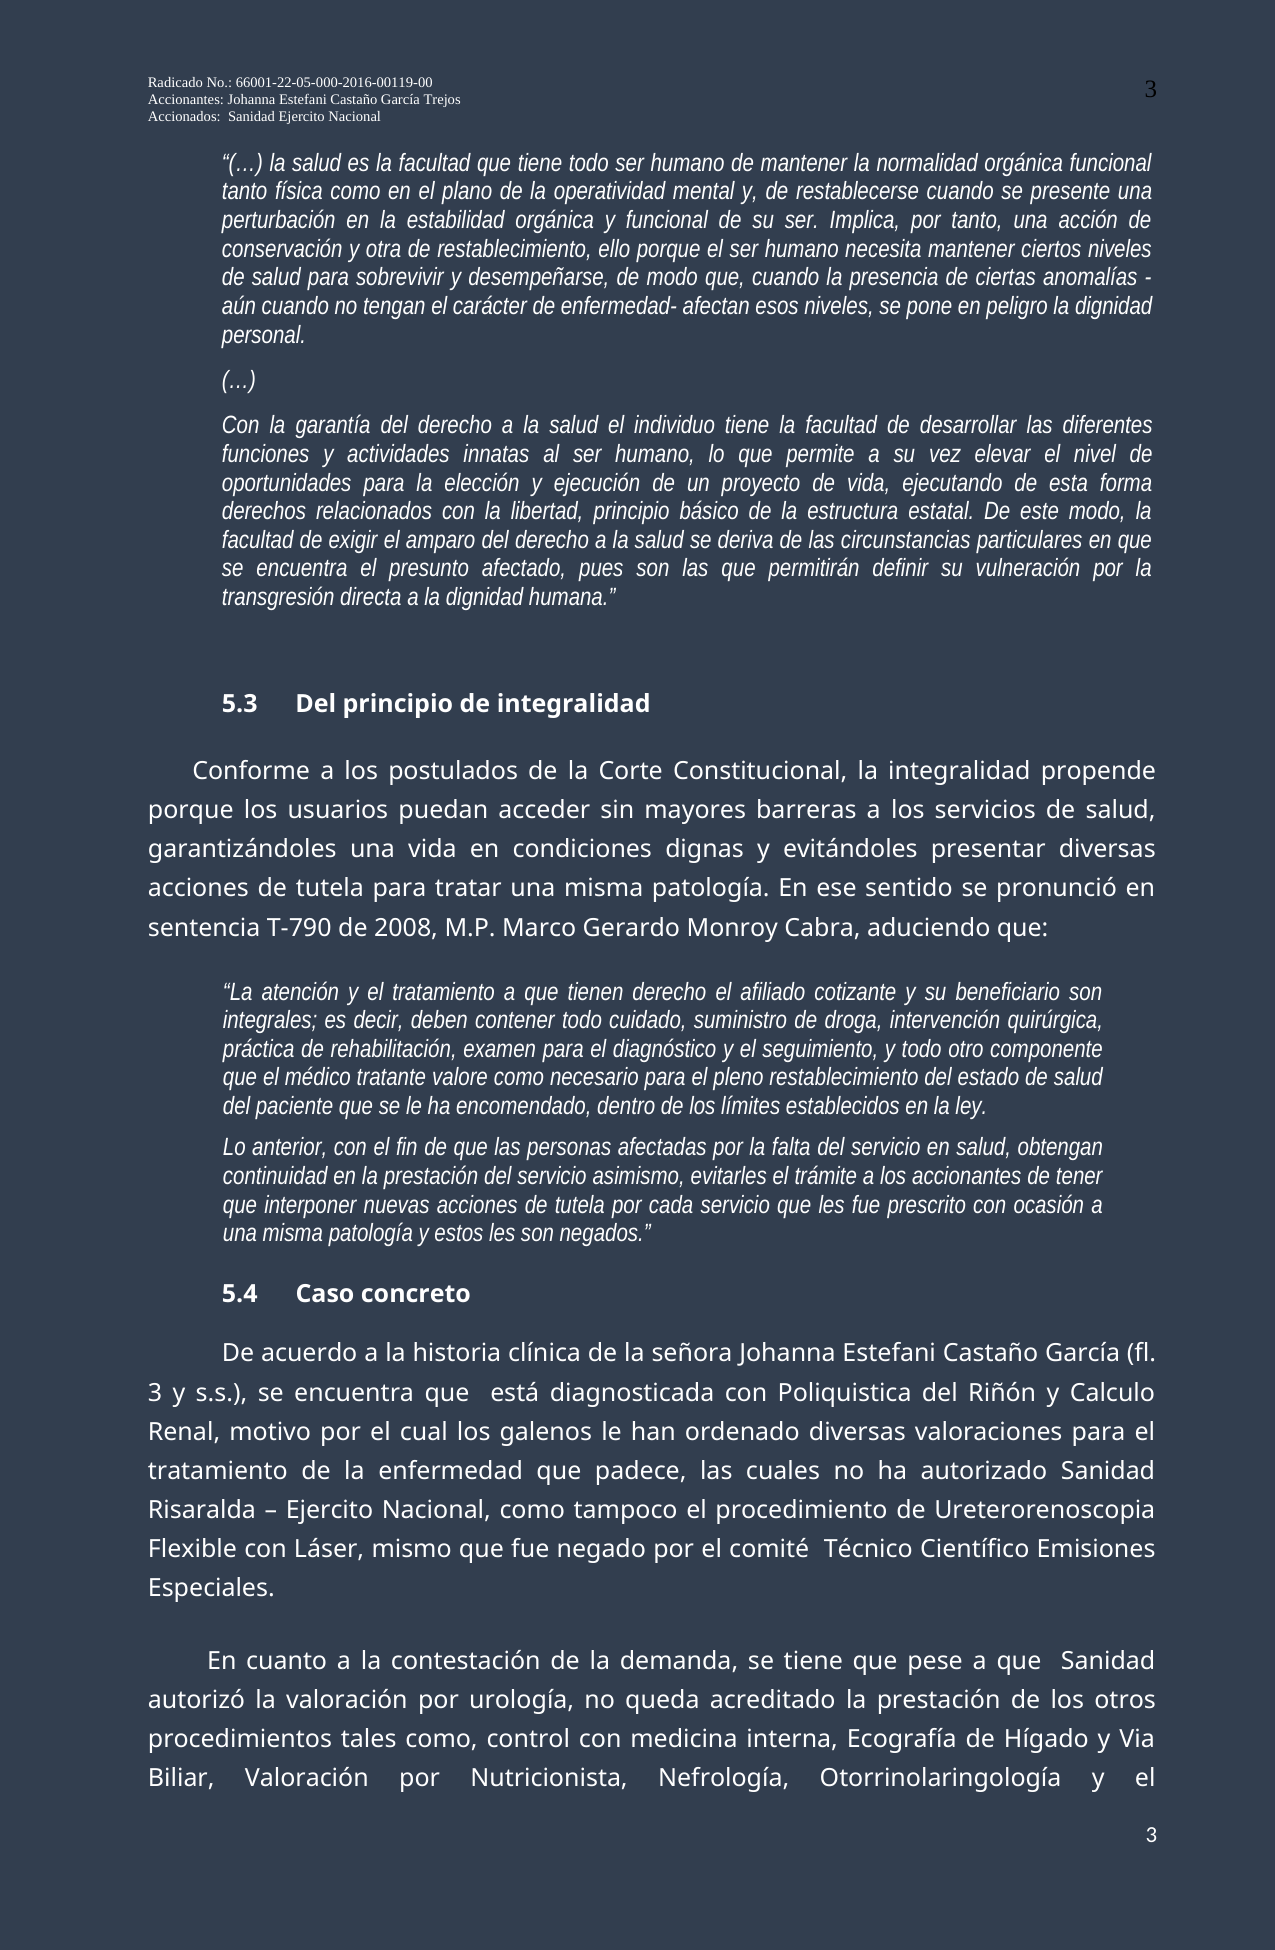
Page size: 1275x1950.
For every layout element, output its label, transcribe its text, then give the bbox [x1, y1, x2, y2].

text “La atención y el tratamiento a que tienen derecho el afiliado cotizante y su beneficiario son integrales; es decir, deben contener todo cuidado, suministro de droga, intervención quirúrgica, práctica de rehabilitación, examen para el diagnóstico y el seguimiento, y todo otro componente que el médico tratante valore como necesario para el pleno restablecimiento del estado de salud del paciente que se le ha encomendado, dentro de los límites establecidos en la ley. [223, 976, 1107, 1120]
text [148, 1642, 1157, 1794]
text Lo anterior, con el fin de que las personas afectadas por la falta del servicio en salud, obtengan continuidad en la prestación del servicio asimismo, evitarles el trámite a los accionantes de tener que interponer nuevas acciones de tutela por cada servicio que les fue prescrito con ocasión a una misma patología y estos les son negados.” [223, 1132, 1107, 1247]
text Conforme a los postulados de la Corte Constitucional, la integralidad propende porque los usuarios puedan acceder sin mayores barreras a los servicios de salud, garantizándoles una vida en condiciones dignas y evitándoles presentar diversas acciones de tutela para tratar una misma patología. En ese sentido se pronunció en sentencia T-790 de 2008, M.P. Marco Gerardo Monroy Cabra, aduciendo que: [148, 753, 1157, 943]
text De acuerdo a la historia clínica de la señora Johanna Estefani Castaño García (fl. 3 y s.s.), se encuentra que está diagnosticada con Poliquistica del Riñón y Calculo Renal, motivo por el cual los galenos le han ordenado diversas valoraciones para el tratamiento de la enfermedad que padece, las cuales no ha autorizado Sanidad Risaralda – Ejercito Nacional, como tampoco el procedimiento de Ureterorenoscopia Flexible con Láser, mismo que fue negado por el comité Técnico Científico Emisiones Especiales. [148, 1335, 1157, 1604]
text (…) [222, 365, 1157, 393]
text “(…) la salud es la facultad que tiene todo ser humano de mantener la normalidad orgánica funcional tanto física como en el plano de la operatividad mental y, de restablecerse cuando se presente una perturbación en la estabilidad orgánica y funcional de su ser. Implica, por tanto, una acción de conservación y otra de restablecimiento, ello porque el ser humano necesita mantener ciertos niveles de salud para sobrevivir y desempeñarse, de modo que, cuando la presencia de ciertas anomalías -aún cuando no tengan el carácter de enfermedad- afectan esos niveles, se pone en peligro la dignidad personal. [222, 148, 1157, 348]
text Con la garantía del derecho a la salud el individuo tiene la facultad de desarrollar las diferentes funciones y actividades innatas al ser humano, lo que permite a su vez elevar el nivel de oportunidades para la elección y ejecución de un proyecto de vida, ejecutando de esta forma derechos relacionados con la libertad, principio básico de la estructura estatal. De este modo, la facultad de exigir el amparo del derecho a la salud se deriva de las circunstancias particulares en que se encuentra el presunto afectado, pues son las que permitirán definir su vulneración por la transgresión directa a la dignidad humana.” [222, 410, 1157, 611]
list Caso concreto [222, 1276, 1157, 1310]
list Del principio de integralidad [221, 685, 1157, 719]
